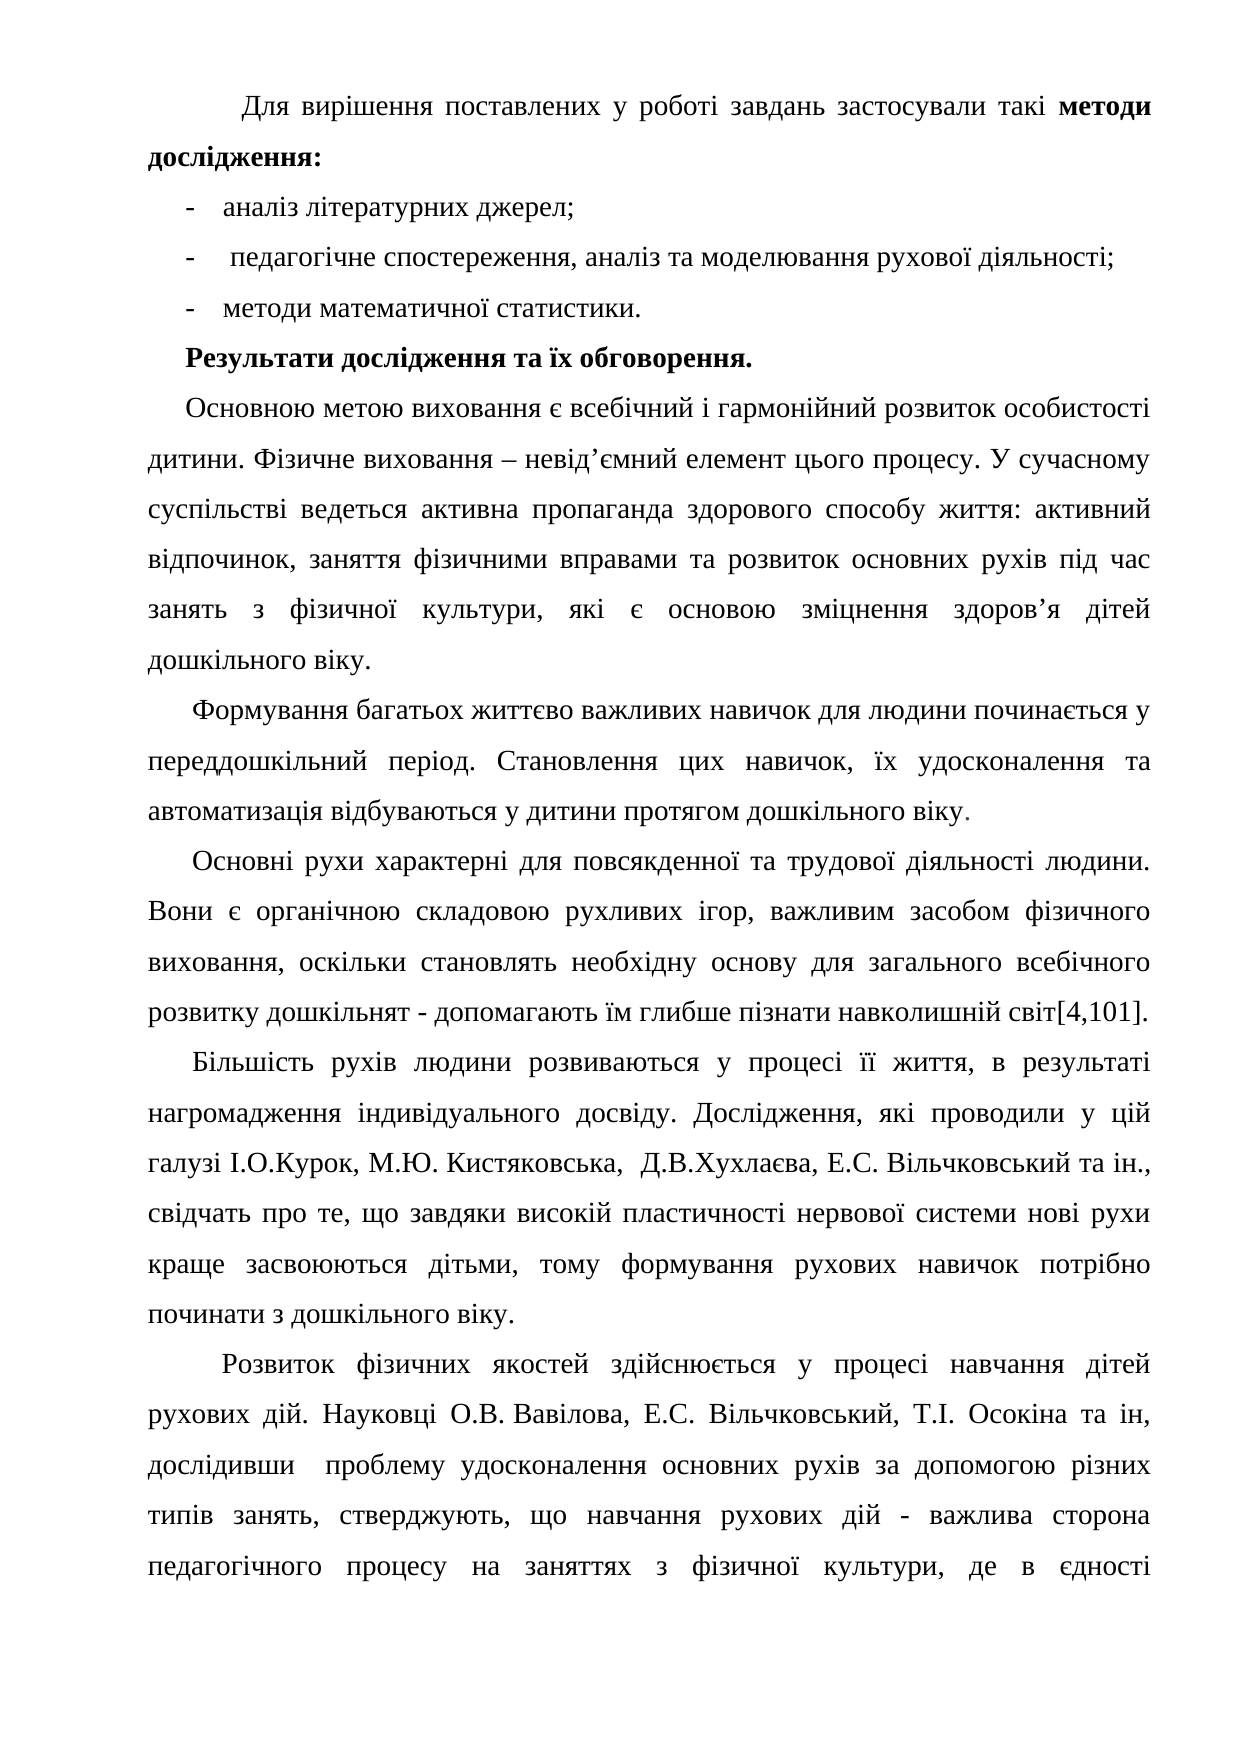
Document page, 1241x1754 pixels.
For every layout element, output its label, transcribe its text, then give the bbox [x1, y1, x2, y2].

list методи математичної статистики. [185, 290, 1152, 323]
text Основні рухи характерні для повсякденної та трудової діяльності людини. Вони є органічною складовою рухливих ігор, важливим засобом фізичного виховання, оскільки становлять необхідну основу для загального всебічного розвитку дошкільнят - допомагають їм глибше пізнати навколишній світ[4,101]. [148, 843, 1152, 1028]
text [148, 1346, 1152, 1581]
list педагогічне спостереження, аналіз та моделювання рухової діяльності; [185, 239, 1152, 273]
text Більшість рухів людини розвиваються у процесі її життя, в результаті нагромадження індивідуального досвіду. Дослідження, які проводили у цій галузі І.О.Курок, М.Ю. Кистяковська, Д.В.Хухлаєва, Е.С. Вільчковський та ін., свідчать про те, що завдяки високій пластичності нервової системи нові рухи краще засвоюються дітьми, тому формування рухових навичок потрібно починати з дошкільного віку. [148, 1044, 1152, 1329]
list аналіз літературних джерел; [185, 189, 1152, 223]
text Для вирішення поставлених у роботі завдань застосували такі методи дослідження: [148, 88, 1152, 172]
text Формування багатьох життєво важливих навичок для людини починається у переддошкільний період. Становлення цих навичок, їх удосконалення та автоматизація відбуваються у дитини протягом дошкільного віку. [148, 692, 1152, 826]
text Результати дослідження та їх обговорення. [185, 340, 1152, 374]
text Основною метою виховання є всебічний і гармонійний розвиток особистості дитини. Фізичне виховання – невід’ємний елемент цього процесу. У сучасному суспільстві ведеться активна пропаганда здорового способу життя: активний відпочинок, заняття фізичними вправами та розвиток основних рухів під час занять з фізичної культури, які є основою зміцнення здоров’я дітей дошкільного віку. [148, 390, 1152, 676]
